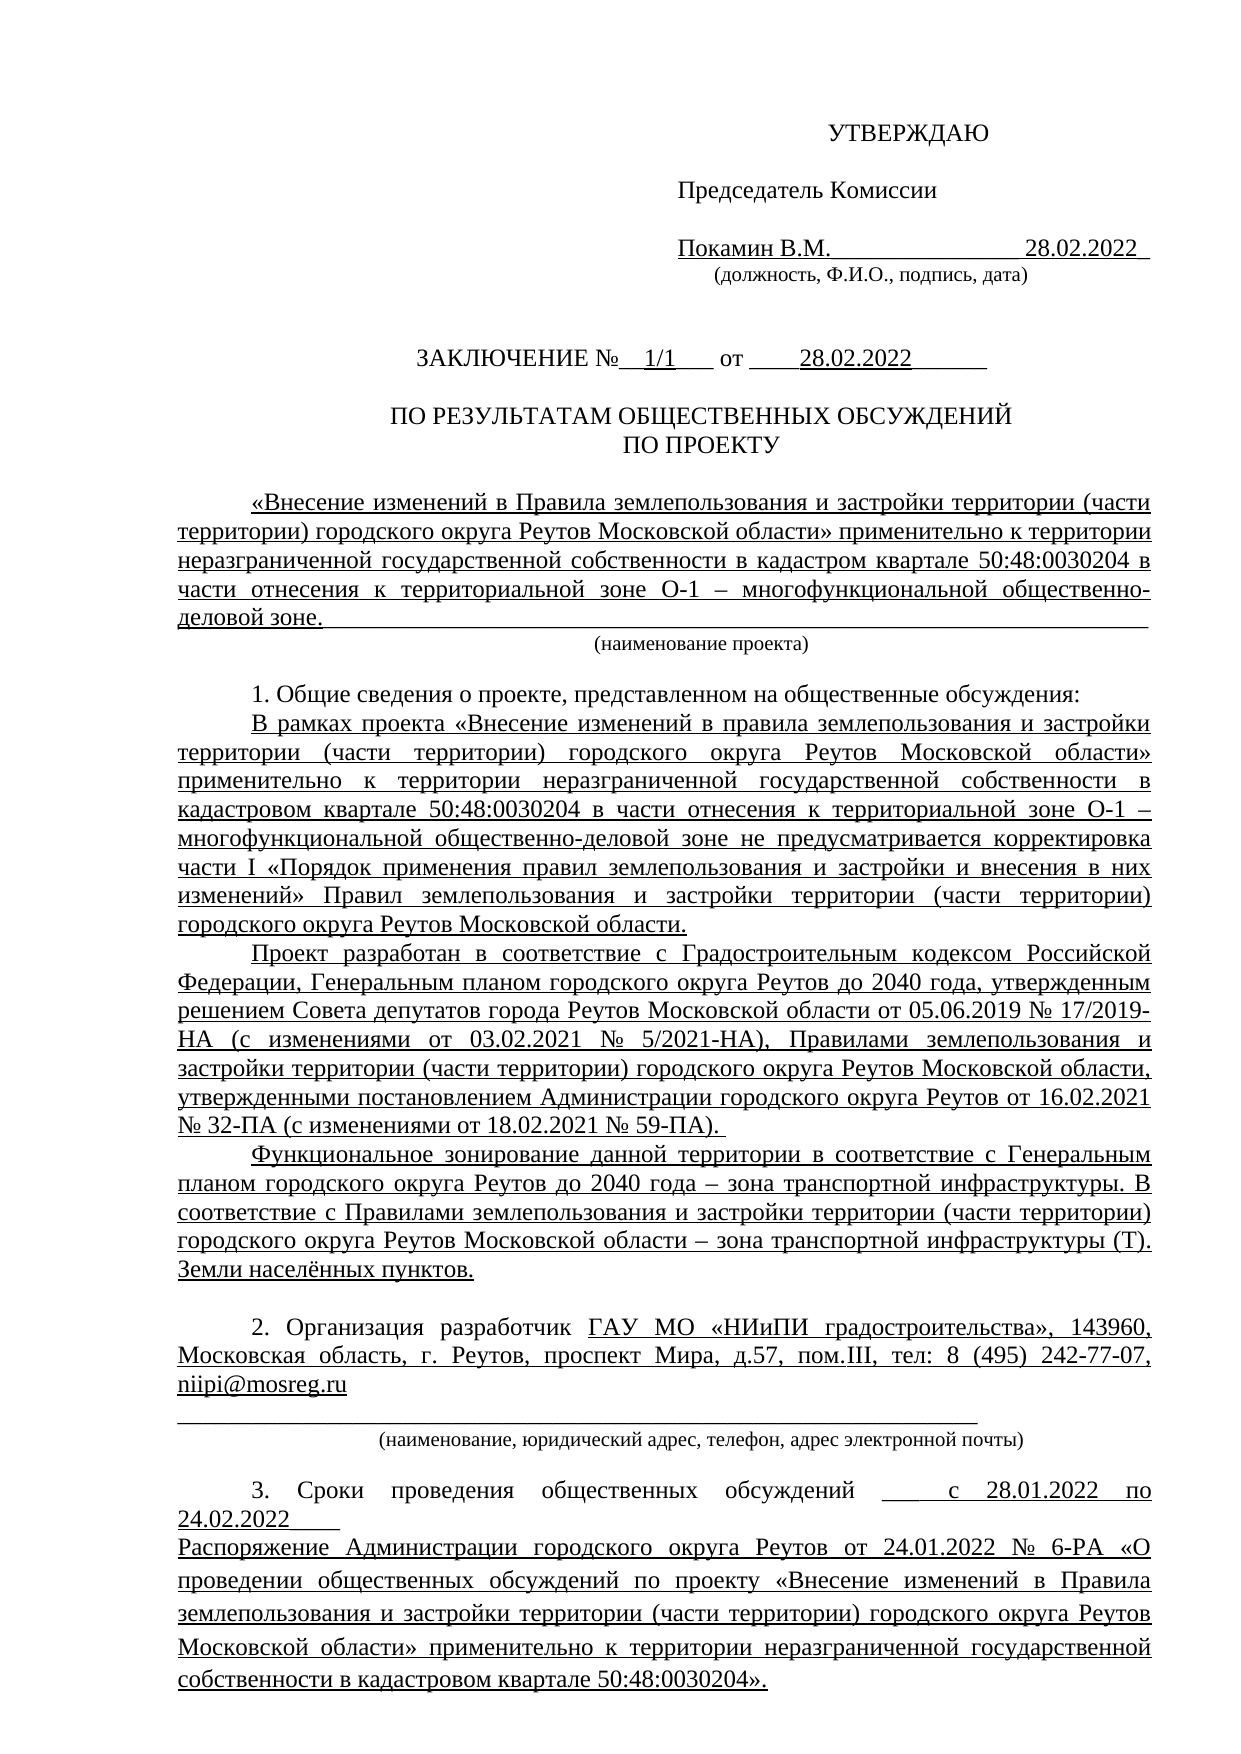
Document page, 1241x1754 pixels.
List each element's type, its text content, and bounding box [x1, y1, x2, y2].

text ЗАКЛЮЧЕНИЕ №__1/1___ от ____28.02.2022______ [177, 343, 1152, 372]
text «Внесение изменений в Правила землепользования и застройки территории (части территории) городского округа Реутов Московской области» применительно к территории неразграниченной государственной собственности в кадастром квартале 50:48:0030204 в части отнесения к территориальной зоне О-1 – многофункциональной общественно-деловой зоне.__________________________________________________________________ [177, 487, 1152, 541]
text «Внесение изменений в Правила землепользования и застройки территории (части территории) городского округа Реутов Московской области» применительно к территории неразграниченной государственной собственности в кадастром квартале 50:48:0030204 в части отнесения к территориальной зоне О-1 – многофункциональной общественно-деловой зоне.__________________________________________________________________ [177, 542, 1152, 631]
text 1. Общие сведения о проекте, представленном на общественные обсуждения: [177, 679, 1152, 708]
text Распоряжение Администрации городского округа Реутов от 24.01.2022 № 6-РА «О проведении общественных обсуждений по проекту «Внесение изменений в Правила землепользования и застройки территории (части территории) городского округа Реутов Московской области» применительно к территории неразграниченной государственной собственности в кадастровом квартале 50:48:0030204». [177, 1592, 1152, 1623]
text 2. Организация разработчик ГАУ МО «НИиПИ градостроительства», 143960, Московская область, г. Реутов, проспект Мира, д.57, пом.III, тел: 8 (495) 242-77-07, niipi@mosreg.ru ________________________________________________________________ [177, 1312, 1152, 1427]
text ПО РЕЗУЛЬТАТАМ ОБЩЕСТВЕННЫХ ОБСУЖДЕНИЙ [177, 401, 1152, 430]
text (наименование, юридический адрес, телефон, адрес электронной почты) [177, 1427, 1152, 1451]
text 3. Сроки проведения общественных обсуждений ___ с 28.01.2022 по 24.02.2022____ [177, 1475, 1152, 1532]
text Функциональное зонирование данной территории в соответствие с Генеральным планом городского округа Реутов до 2040 года – зона транспортной инфраструктуры. В соответствие с Правилами землепользования и застройки территории (части территории) городского округа Реутов Московской области – зона транспортной инфраструктуры (Т). Земли населённых пунктов. [177, 1194, 1152, 1251]
text (должность, Ф.И.О., подпись, дата) [709, 262, 1152, 286]
text Распоряжение Администрации городского округа Реутов от 24.01.2022 № 6-РА «О проведении общественных обсуждений по проекту «Внесение изменений в Правила землепользования и застройки территории (части территории) городского округа Реутов Московской области» применительно к территории неразграниченной государственной собственности в кадастровом квартале 50:48:0030204». [177, 1532, 1152, 1591]
text В рамках проекта «Внесение изменений в правила землепользования и застройки территории (части территории) городского округа Реутов Московской области» применительно к территории неразграниченной государственной собственности в кадастровом квартале 50:48:0030204 в части отнесения к территориальной зоне О-1 – многофункциональной общественно-деловой зоне не предусматривается корректировка части I «Порядок применения правил землепользования и застройки и внесения в них изменений» Правил землепользования и застройки территории (части территории) городского округа Реутов Московской области. [177, 708, 1152, 762]
text В рамках проекта «Внесение изменений в правила землепользования и застройки территории (части территории) городского округа Реутов Московской области» применительно к территории неразграниченной государственной собственности в кадастровом квартале 50:48:0030204 в части отнесения к территориальной зоне О-1 – многофункциональной общественно-деловой зоне не предусматривается корректировка части I «Порядок применения правил землепользования и застройки и внесения в них изменений» Правил землепользования и застройки территории (части территории) городского округа Реутов Московской области. [177, 763, 1152, 819]
text УТВЕРЖДАЮ [177, 118, 1152, 147]
text Распоряжение Администрации городского округа Реутов от 24.01.2022 № 6-РА «О проведении общественных обсуждений по проекту «Внесение изменений в Правила землепользования и застройки территории (части территории) городского округа Реутов Московской области» применительно к территории неразграниченной государственной собственности в кадастровом квартале 50:48:0030204». [177, 1658, 1152, 1693]
text Проект разработан в соответствие с Градостроительным кодексом Российской Федерации, Генеральным планом городского округа Реутов до 2040 года, утвержденным решением Совета депутатов города Реутов Московской области от 05.06.2019 № 17/2019-НА (с изменениями от 03.02.2021 № 5/2021-НА), Правилами землепользования и застройки территории (части территории) городского округа Реутов Московской области, утвержденными постановлением Администрации городского округа Реутов от 16.02.2021 № 32-ПА (с изменениями от 18.02.2021 № 59-ПА). [177, 938, 1152, 1049]
text Покамин В.М._______________ 28.02.2022_ [177, 233, 1152, 262]
text Распоряжение Администрации городского округа Реутов от 24.01.2022 № 6-РА «О проведении общественных обсуждений по проекту «Внесение изменений в Правила землепользования и застройки территории (части территории) городского округа Реутов Московской области» применительно к территории неразграниченной государственной собственности в кадастровом квартале 50:48:0030204». [177, 1624, 1152, 1657]
text Проект разработан в соответствие с Градостроительным кодексом Российской Федерации, Генеральным планом городского округа Реутов до 2040 года, утвержденным решением Совета депутатов города Реутов Московской области от 05.06.2019 № 17/2019-НА (с изменениями от 03.02.2021 № 5/2021-НА), Правилами землепользования и застройки территории (части территории) городского округа Реутов Московской области, утвержденными постановлением Администрации городского округа Реутов от 16.02.2021 № 32-ПА (с изменениями от 18.02.2021 № 59-ПА). [177, 1079, 1152, 1139]
text Функциональное зонирование данной территории в соответствие с Генеральным планом городского округа Реутов до 2040 года – зона транспортной инфраструктуры. В соответствие с Правилами землепользования и застройки территории (части территории) городского округа Реутов Московской области – зона транспортной инфраструктуры (Т). Земли населённых пунктов. [177, 1252, 1152, 1283]
text (наименование проекта) [177, 631, 1152, 655]
text Функциональное зонирование данной территории в соответствие с Генеральным планом городского округа Реутов до 2040 года – зона транспортной инфраструктуры. В соответствие с Правилами землепользования и застройки территории (части территории) городского округа Реутов Московской области – зона транспортной инфраструктуры (Т). Земли населённых пунктов. [177, 1139, 1152, 1193]
text Председатель Комиссии [177, 176, 1152, 204]
text ПО ПРОЕКТУ [177, 430, 1152, 458]
